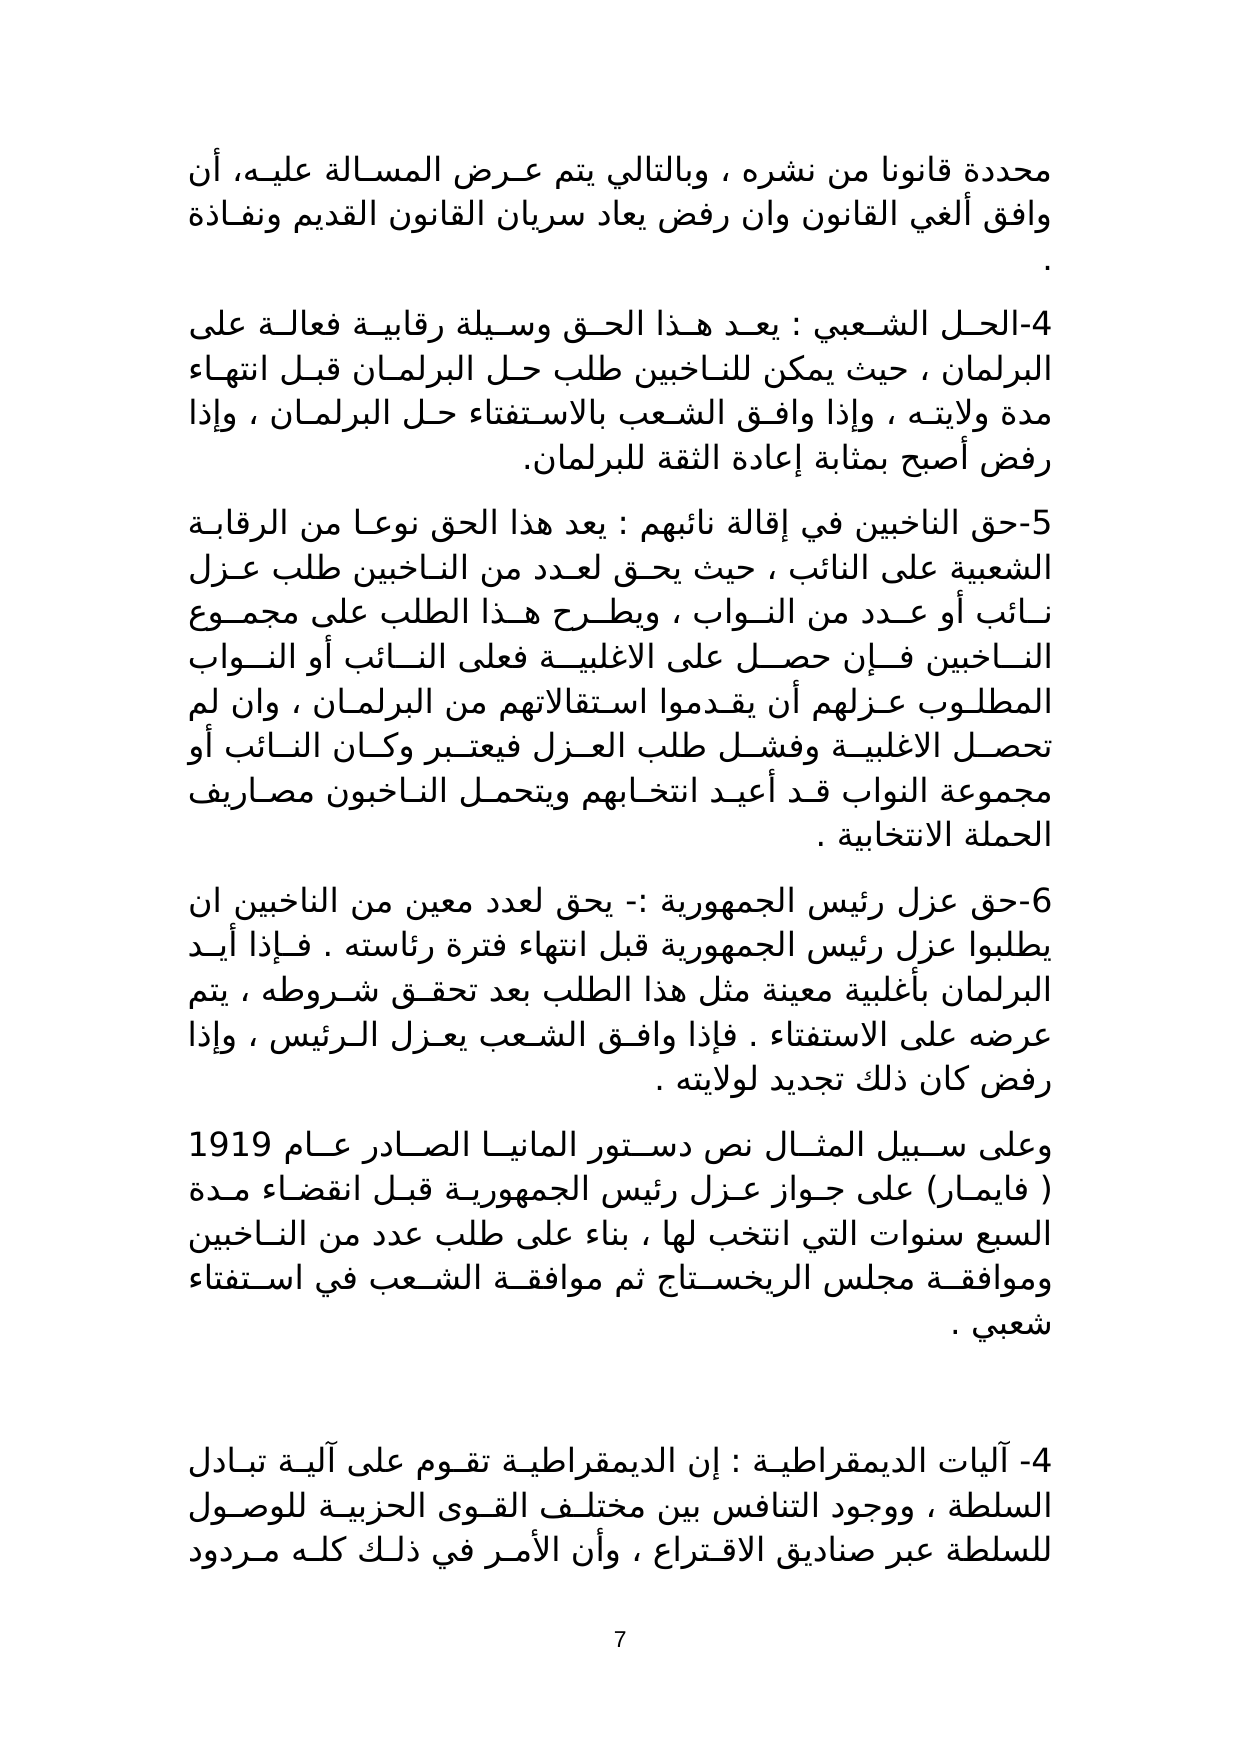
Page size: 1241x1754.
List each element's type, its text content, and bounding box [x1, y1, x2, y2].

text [187, 150, 1053, 278]
text 6-حق عزل رئيس الجمهورية :- يحق لعدد معين من الناخبين ان يطلبوا عزل رئيس الجمهورية قبل انتهاء فترة رئاسته . فإذا أيد البرلمان بأغلبية معينة مثل هذا الطلب بعد تحقق شروطه ، يتم عرضه على الاستفتاء . فإذا وافق الشعب يعزل الرئيس ، وإذا رفض كان ذلك تجديد لولايته . [187, 881, 1053, 1098]
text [187, 1442, 1053, 1570]
text 4-الحل الشعبي : يعد هذا الحق وسيلة رقابية فعالة على البرلمان ، حيث يمكن للناخبين طلب حل البرلمان قبل انتهاء مدة ولايته ، وإذا وافق الشعب بالاستفتاء حل البرلمان ، وإذا رفض أصبح بمثابة إعادة الثقة للبرلمان. [187, 304, 1053, 477]
text 5-حق الناخبين في إقالة نائبهم : يعد هذا الحق نوعا من الرقابة الشعبية على النائب ، حيث يحق لعدد من الناخبين طلب عزل نائب أو عدد من النواب ، ويطرح هذا الطلب على مجموع الناخبين فإن حصل على الاغلبية فعلى النائب أو النواب المطلوب عزلهم أن يقدموا استقالاتهم من البرلمان ، وان لم تحصل الاغلبية وفشل طلب العزل فيعتبر وكان النائب أو مجموعة النواب قد أعيد انتخابهم ويتحمل الناخبون مصاريف الحملة الانتخابية . [187, 504, 1053, 855]
text وعلى سبيل المثال نص دستور المانيا الصادر عام 1919 ( فايمار) على جواز عزل رئيس الجمهورية قبل انقضاء مدة السبع سنوات التي انتخب لها ، بناء على طلب عدد من الناخبين وموافقة مجلس الريخستاج ثم موافقة الشعب في استفتاء شعبي . [187, 1125, 1053, 1342]
